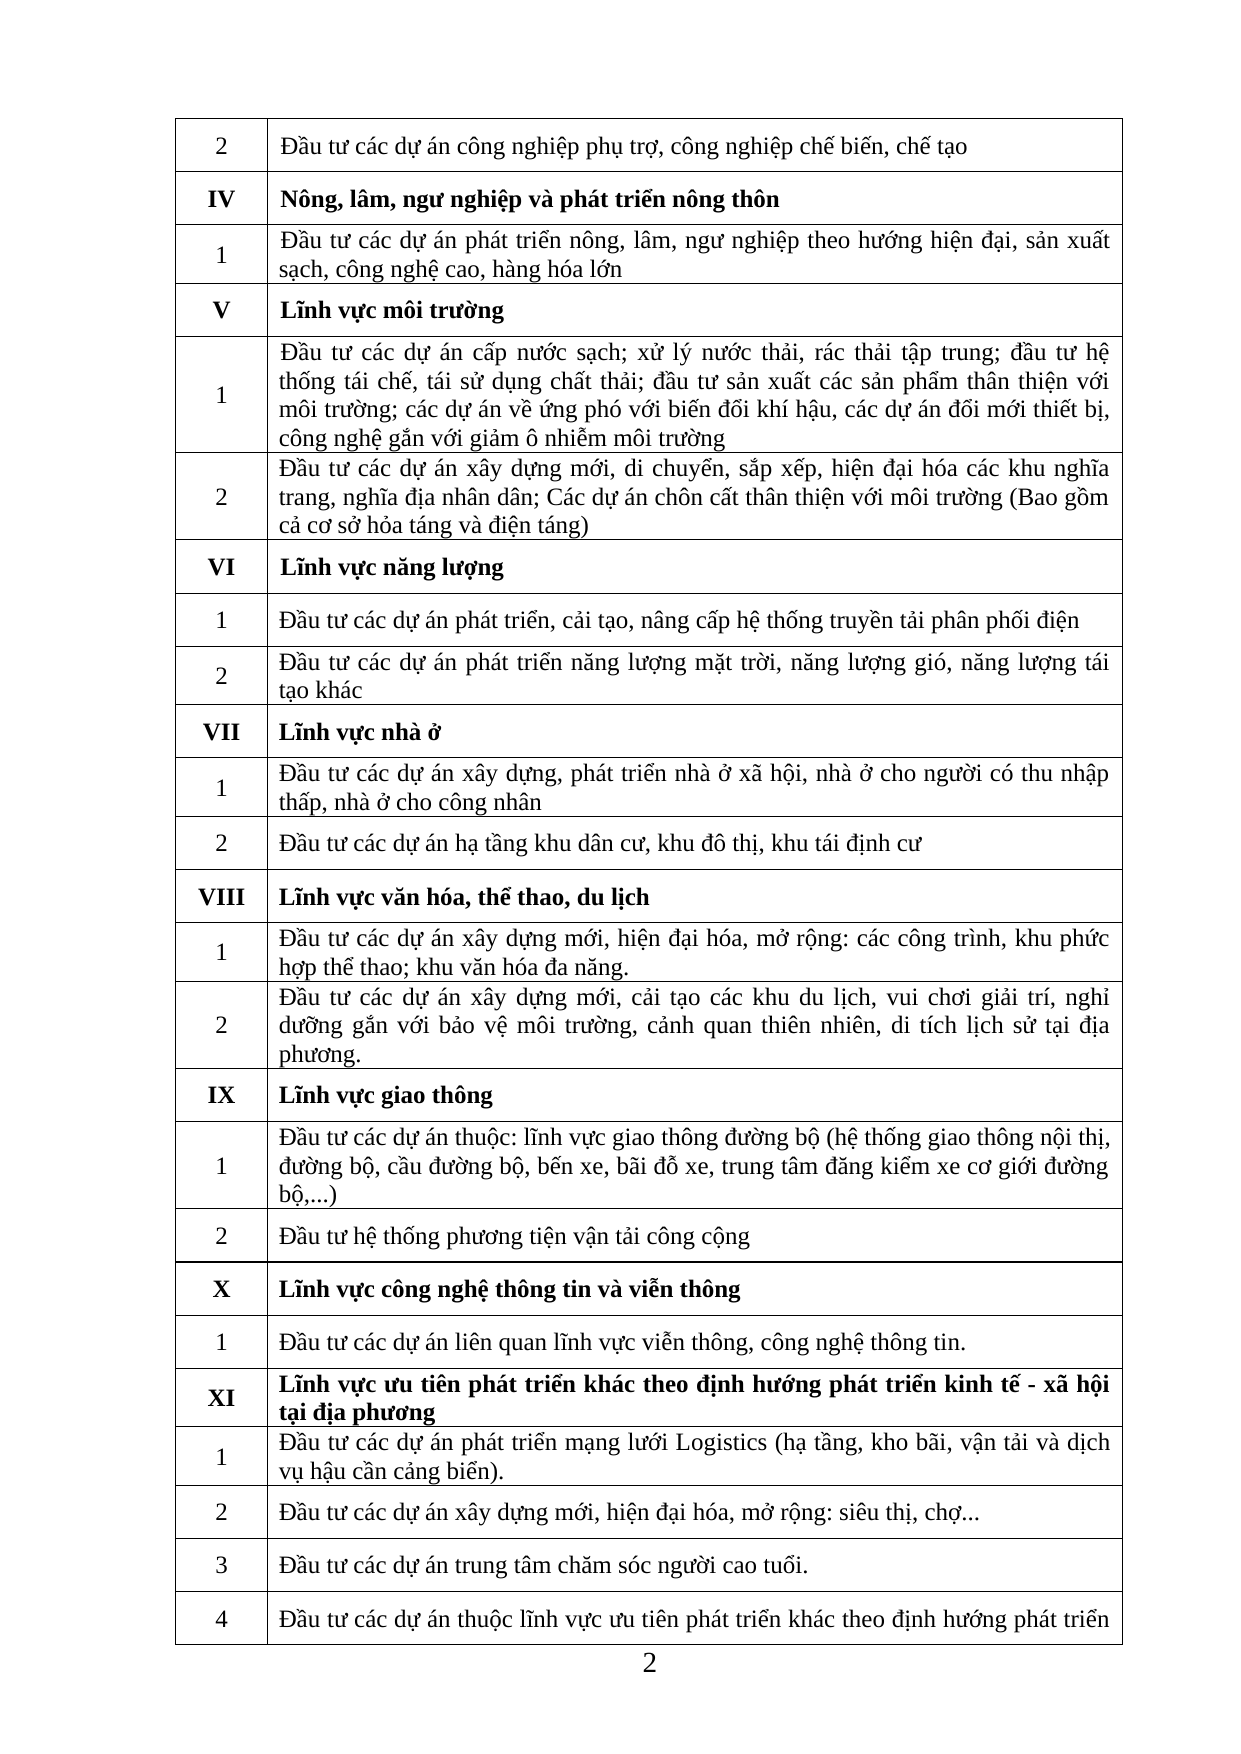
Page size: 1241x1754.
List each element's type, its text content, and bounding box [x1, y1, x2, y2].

table_cell Đầu tư các dự án xây dựng mới, di chuyển, sắp xếp, hiện đại hóa các khu nghĩa trang, nghĩa địa nhân dân; Các dự án chôn cất thân thiện với môi trường (Bao gồm cả cơ sở hỏa táng và điện táng) [268, 453, 1122, 539]
table_cell Đầu tư các dự án phát triển năng lượng mặt trời, năng lượng gió, năng lượng tái tạo khác [268, 647, 1122, 704]
table_cell Lĩnh vực công nghệ thông tin và viễn thông [268, 1263, 1122, 1314]
table_cell 2 [176, 453, 267, 539]
table_cell VII [176, 705, 267, 757]
table_cell 1 [176, 337, 267, 452]
table_cell Lĩnh vực giao thông [268, 1069, 1122, 1121]
table_cell 1 [176, 923, 267, 981]
table_cell 2 [176, 982, 267, 1068]
table_cell Đầu tư các dự án xây dựng mới, hiện đại hóa, mở rộng: các công trình, khu phức hợp thể thao; khu văn hóa đa năng. [268, 923, 1122, 981]
table_cell IV [176, 172, 267, 224]
table_cell Lĩnh vực ưu tiên phát triển khác theo định hướng phát triển kinh tế - xã hội tại địa phương [268, 1369, 1122, 1426]
table_cell Đầu tư các dự án công nghiệp phụ trợ, công nghiệp chế biến, chế tạo [268, 119, 1122, 171]
table_cell V [176, 284, 267, 336]
table_cell Đầu tư các dự án thuộc: lĩnh vực giao thông đường bộ (hệ thống giao thông nội thị, đường bộ, cầu đường bộ, bến xe, bãi đỗ xe, trung tâm đăng kiểm xe cơ giới đường bộ,...) [268, 1122, 1122, 1208]
table_cell 1 [176, 1122, 267, 1208]
table_cell Nông, lâm, ngư nghiệp và phát triển nông thôn [268, 172, 1122, 224]
table_cell 1 [176, 1316, 267, 1368]
table_cell Đầu tư các dự án phát triển nông, lâm, ngư nghiệp theo hướng hiện đại, sản xuất sạch, công nghệ cao, hàng hóa lớn [268, 225, 1122, 283]
table_cell 1 [176, 1427, 267, 1485]
table_cell 2 [176, 647, 267, 704]
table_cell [268, 1592, 1122, 1644]
table_cell XI [176, 1369, 267, 1426]
table_cell Đầu tư hệ thống phương tiện vận tải công cộng [268, 1209, 1122, 1261]
table_cell Lĩnh vực môi trường [268, 284, 1122, 336]
table_cell VIII [176, 870, 267, 922]
table_cell Đầu tư các dự án xây dựng mới, cải tạo các khu du lịch, vui chơi giải trí, nghỉ dưỡng gắn với bảo vệ môi trường, cảnh quan thiên nhiên, di tích lịch sử tại địa phương. [268, 982, 1122, 1068]
table_cell 1 [176, 594, 267, 646]
table_cell Đầu tư các dự án phát triển mạng lưới Logistics (hạ tầng, kho bãi, vận tải và dịch vụ hậu cần cảng biển). [268, 1427, 1122, 1485]
table_cell 2 [176, 1209, 267, 1261]
table_cell 2 [176, 1486, 267, 1538]
table_cell Đầu tư các dự án xây dựng mới, hiện đại hóa, mở rộng: siêu thị, chợ... [268, 1486, 1122, 1538]
table_cell 2 [176, 817, 267, 869]
table_cell Lĩnh vực năng lượng [268, 540, 1122, 592]
table_cell Lĩnh vực nhà ở [268, 705, 1122, 757]
table_cell Đầu tư các dự án hạ tầng khu dân cư, khu đô thị, khu tái định cư [268, 817, 1122, 869]
table_cell Đầu tư các dự án cấp nước sạch; xử lý nước thải, rác thải tập trung; đầu tư hệ thống tái chế, tái sử dụng chất thải; đầu tư sản xuất các sản phẩm thân thiện với môi trường; các dự án về ứng phó với biến đổi khí hậu, các dự án đổi mới thiết bị, công nghệ gắn với giảm ô nhiễm môi trường [268, 337, 1122, 452]
table_cell 4 [176, 1592, 267, 1644]
table_cell Đầu tư các dự án xây dựng, phát triển nhà ở xã hội, nhà ở cho người có thu nhập thấp, nhà ở cho công nhân [268, 758, 1122, 816]
table_cell Lĩnh vực văn hóa, thể thao, du lịch [268, 870, 1122, 922]
table_cell 2 [176, 119, 267, 171]
table_cell 1 [176, 758, 267, 816]
table_cell Đầu tư các dự án phát triển, cải tạo, nâng cấp hệ thống truyền tải phân phối điện [268, 594, 1122, 646]
table_cell Đầu tư các dự án trung tâm chăm sóc người cao tuổi. [268, 1539, 1122, 1591]
table_cell Đầu tư các dự án liên quan lĩnh vực viễn thông, công nghệ thông tin. [268, 1316, 1122, 1368]
table_cell X [176, 1263, 267, 1314]
table_cell IX [176, 1069, 267, 1121]
table_cell 3 [176, 1539, 267, 1591]
table_cell 1 [176, 225, 267, 283]
table_cell VI [176, 540, 267, 592]
